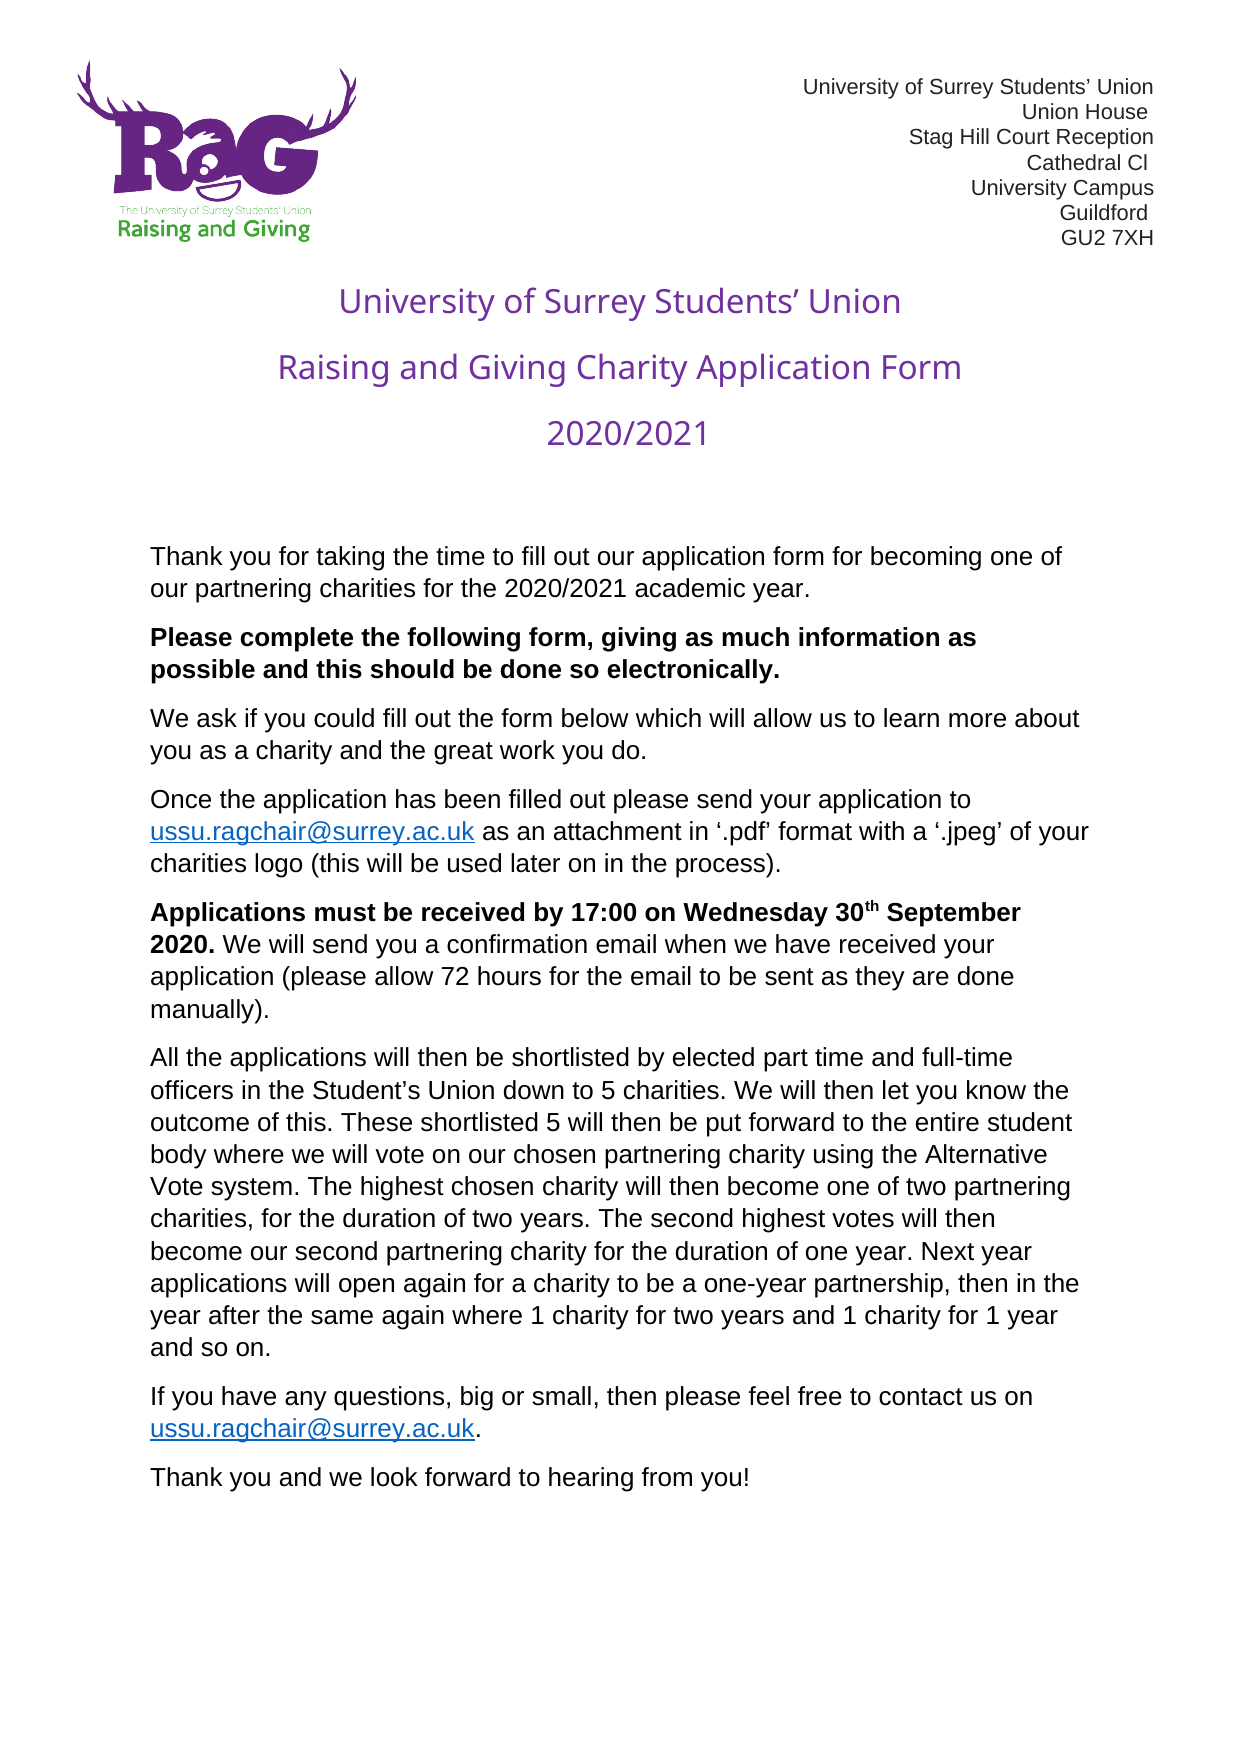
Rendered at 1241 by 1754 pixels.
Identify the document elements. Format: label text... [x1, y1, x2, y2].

text Applications must be received by 17:00 on Wednesday 30th September 2020. We will send you a confirmation email when we have received your application (please allow 72 hours for the email to be sent as they are done manually). [150, 897, 1090, 1023]
text If you have any questions, big or small, then please feel free to contact us on ussu.ragchair@surrey.ac.uk. [150, 1381, 1090, 1443]
picture [76, 59, 357, 243]
text Thank you and we look forward to hearing from you! [150, 1462, 1090, 1492]
text We ask if you could fill out the form below which will allow us to learn more about you as a charity and the great work you do. [150, 703, 1090, 765]
text Once the application has been filled out please send your application to ussu.ragchair@surrey.ac.uk as an attachment in ‘.pdf’ format with a ‘.jpeg’ of your charities logo (this will be used later on in the process). [150, 784, 1090, 878]
text Raising and Giving Charity Application Form [150, 344, 1090, 389]
text All the applications will then be shortlisted by elected part time and full-time officers in the Student’s Union down to 5 charities. We will then let you know the outcome of this. These shortlisted 5 will then be put forward to the entire student body where we will vote on our chosen partnering charity using the Alternative Vote system. The highest chosen charity will then become one of two partnering charities, for the duration of two years. The second highest votes will then become our second partnering charity for the duration of one year. Next year applications will open again for a charity to be a one-year partnership, then in the year after the same again where 1 charity for two years and 1 charity for 1 year and so on. [150, 1042, 1090, 1362]
text 2020/2021 [150, 409, 1090, 455]
text University of Surrey Students’ Union [150, 278, 1090, 324]
text Thank you for taking the time to fill out our application form for becoming one of our partnering charities for the 2020/2021 academic year. [150, 541, 1090, 603]
text Please complete the following form, giving as much information as possible and this should be done so electronically. [150, 622, 1090, 684]
